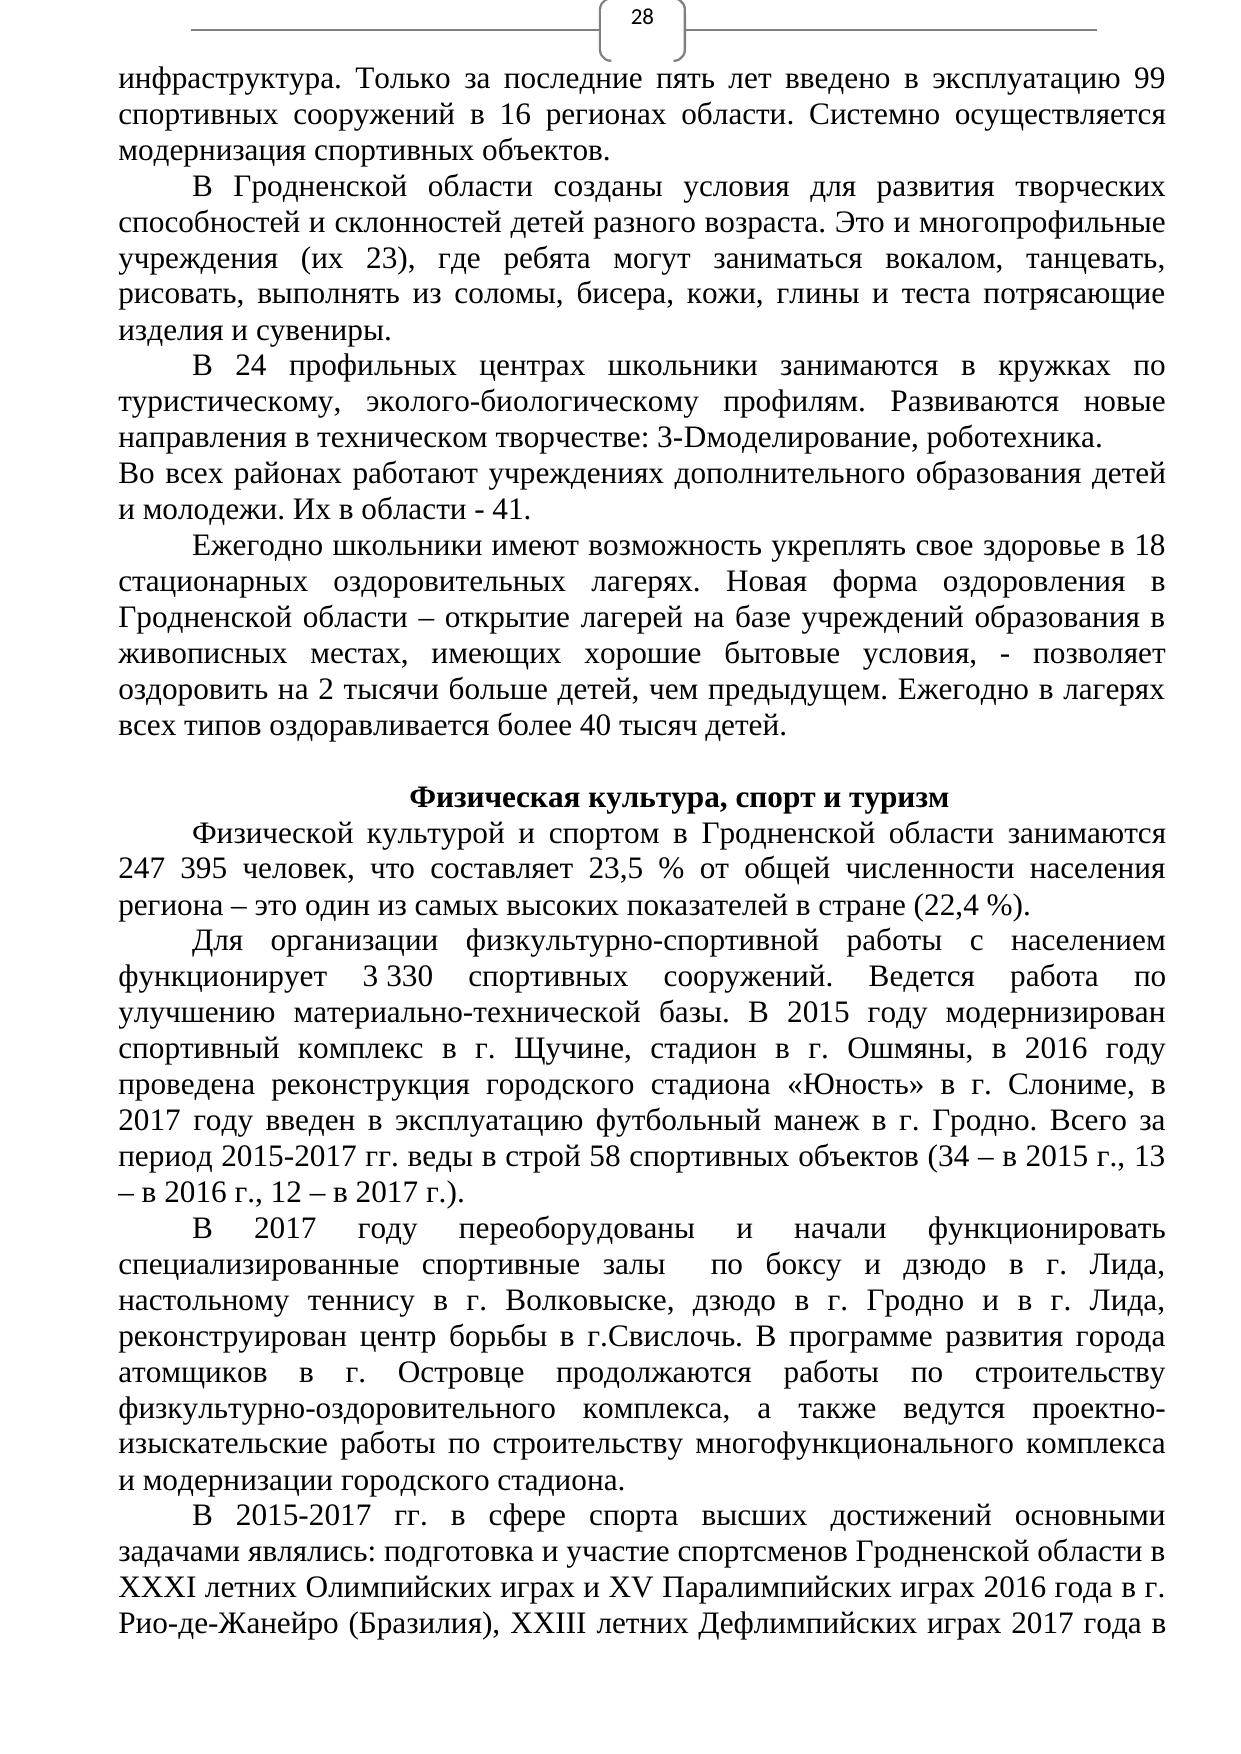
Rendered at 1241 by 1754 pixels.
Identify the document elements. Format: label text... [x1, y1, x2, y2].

text Физической культурой и спортом в Гродненской области занимаются 247 395 человек, что составляет 23,5 % от общей численности населения региона – это один из самых высоких показателей в стране (22,4 %). [118, 814, 1167, 922]
text Для организации физкультурно-спортивной работы с населением функционирует 3 330 спортивных сооружений. Ведется работа по улучшению материально-технической базы. В 2015 году модернизирован спортивный комплекс в г. Щучине, стадион в г. Ошмяны, в 2016 году проведена реконструкция городского стадиона «Юность» в г. Слониме, в 2017 году введен в эксплуатацию футбольный манеж в г. Гродно. Всего за период 2015-2017 гг. веды в строй 58 спортивных объектов (34 – в 2015 г., 13 – в 2016 г., 12 – в 2017 г.). [118, 922, 1167, 1209]
text Во всех районах работают учреждениях дополнительного образования детей и молодежи. Их в области - 41. [118, 454, 1167, 526]
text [118, 1497, 1167, 1640]
text В 24 профильных центрах школьники занимаются в кружках по туристическому, эколого-биологическому профилям. Развиваются новые направления в техническом творчестве: 3-Dмоделирование, роботехника. [118, 347, 1167, 454]
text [118, 59, 1167, 167]
text В Гродненской области созданы условия для развития творческих способностей и склонностей детей разного возраста. Это и многопрофильные учреждения (их 23), где ребята могут заниматься вокалом, танцевать, рисовать, выполнять из соломы, бисера, кожи, глины и теста потрясающие изделия и сувениры. [118, 167, 1167, 347]
text Ежегодно школьники имеют возможность укреплять свое здоровье в 18 стационарных оздоровительных лагерях. Новая форма оздоровления в Гродненской области – открытие лагерей на базе учреждений образования в живописных местах, имеющих хорошие бытовые условия, - позволяет оздоровить на 2 тысячи больше детей, чем предыдущем. Ежегодно в лагерях всех типов оздоравливается более 40 тысяч детей. [118, 526, 1167, 742]
text Физическая культура, спорт и туризм [118, 778, 1167, 814]
text В 2017 году переоборудованы и начали функционировать специализированные спортивные залы по боксу и дзюдо в г. Лида, настольному теннису в г. Волковыске, дзюдо в г. Гродно и в г. Лида, реконструирован центр борьбы в г.Свислочь. В программе развития города атомщиков в г. Островце продолжаются работы по строительству физкультурно-оздоровительного комплекса, а также ведутся проектно-изыскательские работы по строительству многофункционального комплекса и модернизации городского стадиона. [118, 1209, 1167, 1497]
